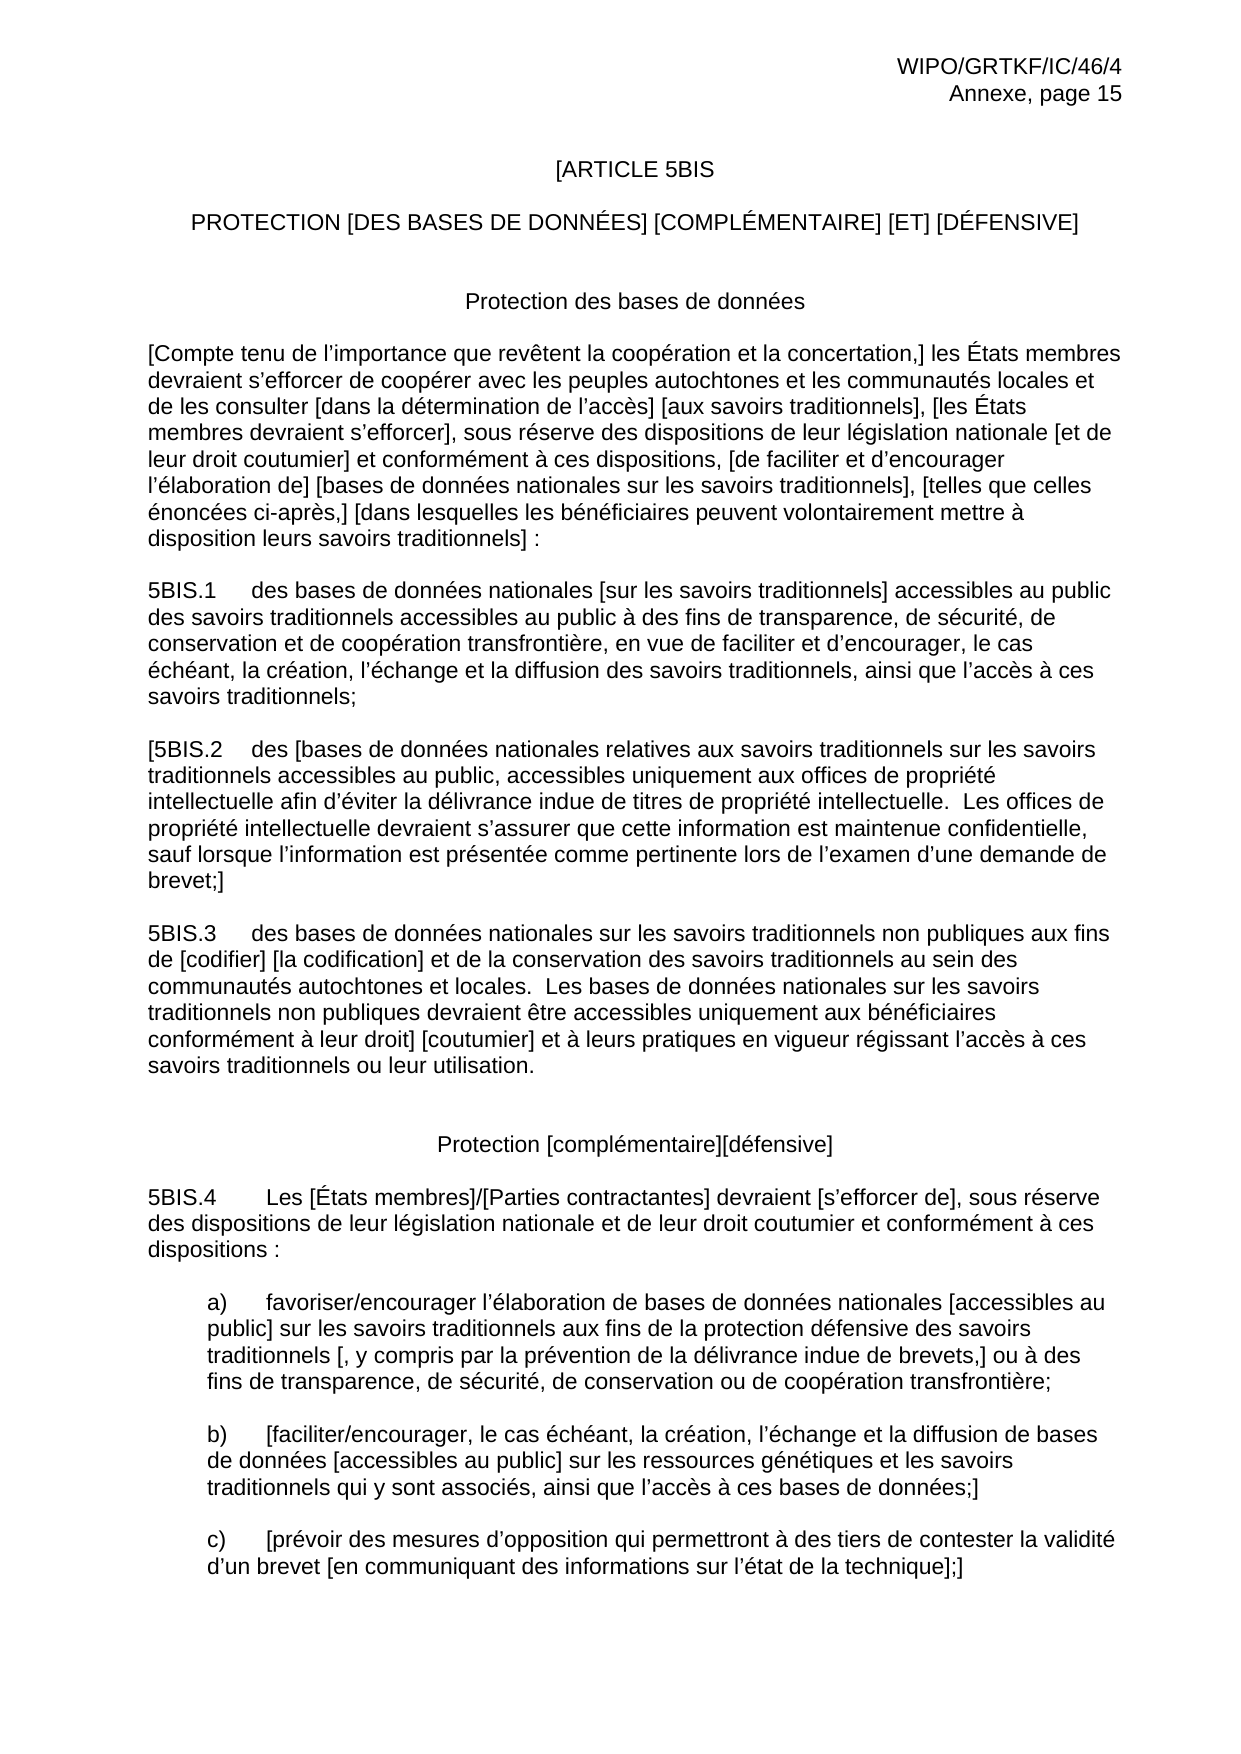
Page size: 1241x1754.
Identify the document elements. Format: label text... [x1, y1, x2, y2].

text PROTECTION [DES BASES DE DONNÉES] [COMPLÉMENTAIRE] [ET] [DÉFENSIVE] [148, 208, 1122, 235]
text [ARTICLE 5BIS [148, 156, 1122, 182]
text Protection des bases de données [148, 288, 1122, 314]
text 5BIS.4 Les [États membres]/[Parties contractantes] devraient [s’efforcer de], sous réserve des dispositions de leur législation nationale et de leur droit coutumier et conformément à ces dispositions : [148, 1184, 1122, 1263]
list [faciliter/encourager, le cas échéant, la création, l’échange et la diffusion de bases de données [accessibles au public] sur les ressources génétiques et les savoirs traditionnels qui y sont associés, ainsi que l’accès à ces bases de données;] [207, 1421, 1122, 1500]
text 5BIS.1 des bases de données nationales [sur les savoirs traditionnels] accessibles au public des savoirs traditionnels accessibles au public à des fins de transparence, de sécurité, de conservation et de coopération transfrontière, en vue de faciliter et d’encourager, le cas échéant, la création, l’échange et la diffusion des savoirs traditionnels, ainsi que l’accès à ces savoirs traditionnels; [148, 577, 1122, 709]
list [prévoir des mesures d’opposition qui permettront à des tiers de contester la validité d’un brevet [en communiquant des informations sur l’état de la technique];] [207, 1526, 1122, 1579]
text [5BIS.2 des [bases de données nationales relatives aux savoirs traditionnels sur les savoirs traditionnels accessibles au public, accessibles uniquement aux offices de propriété intellectuelle afin d’éviter la délivrance indue de titres de propriété intellectuelle. Les offices de propriété intellectuelle devraient s’assurer que cette information est maintenue confidentielle, sauf lorsque l’information est présentée comme pertinente lors de l’examen d’une demande de brevet;] [148, 736, 1122, 894]
text [Compte tenu de l’importance que revêtent la coopération et la concertation,] les États membres devraient s’efforcer de coopérer avec les peuples autochtones et les communautés locales et de les consulter [dans la détermination de l’accès] [aux savoirs traditionnels], [les États membres devraient s’efforcer], sous réserve des dispositions de leur législation nationale [et de leur droit coutumier] et conformément à ces dispositions, [de faciliter et d’encourager l’élaboration de] [bases de données nationales sur les savoirs traditionnels], [telles que celles énoncées ci-après,] [dans lesquelles les bénéficiaires peuvent volontairement mettre à disposition leurs savoirs traditionnels] : [148, 340, 1122, 551]
text Protection [complémentaire][défensive] [148, 1131, 1122, 1157]
text 5BIS.3 des bases de données nationales sur les savoirs traditionnels non publiques aux fins de [codifier] [la codification] et de la conservation des savoirs traditionnels au sein des communautés autochtones et locales. Les bases de données nationales sur les savoirs traditionnels non publiques devraient être accessibles uniquement aux bénéficiaires conformément à leur droit] [coutumier] et à leurs pratiques en vigueur régissant l’accès à ces savoirs traditionnels ou leur utilisation. [148, 920, 1122, 1078]
list favoriser/encourager l’élaboration de bases de données nationales [accessibles au public] sur les savoirs traditionnels aux fins de la protection défensive des savoirs traditionnels [, y compris par la prévention de la délivrance indue de brevets,] ou à des fins de transparence, de sécurité, de conservation ou de coopération transfrontière; [207, 1289, 1122, 1394]
